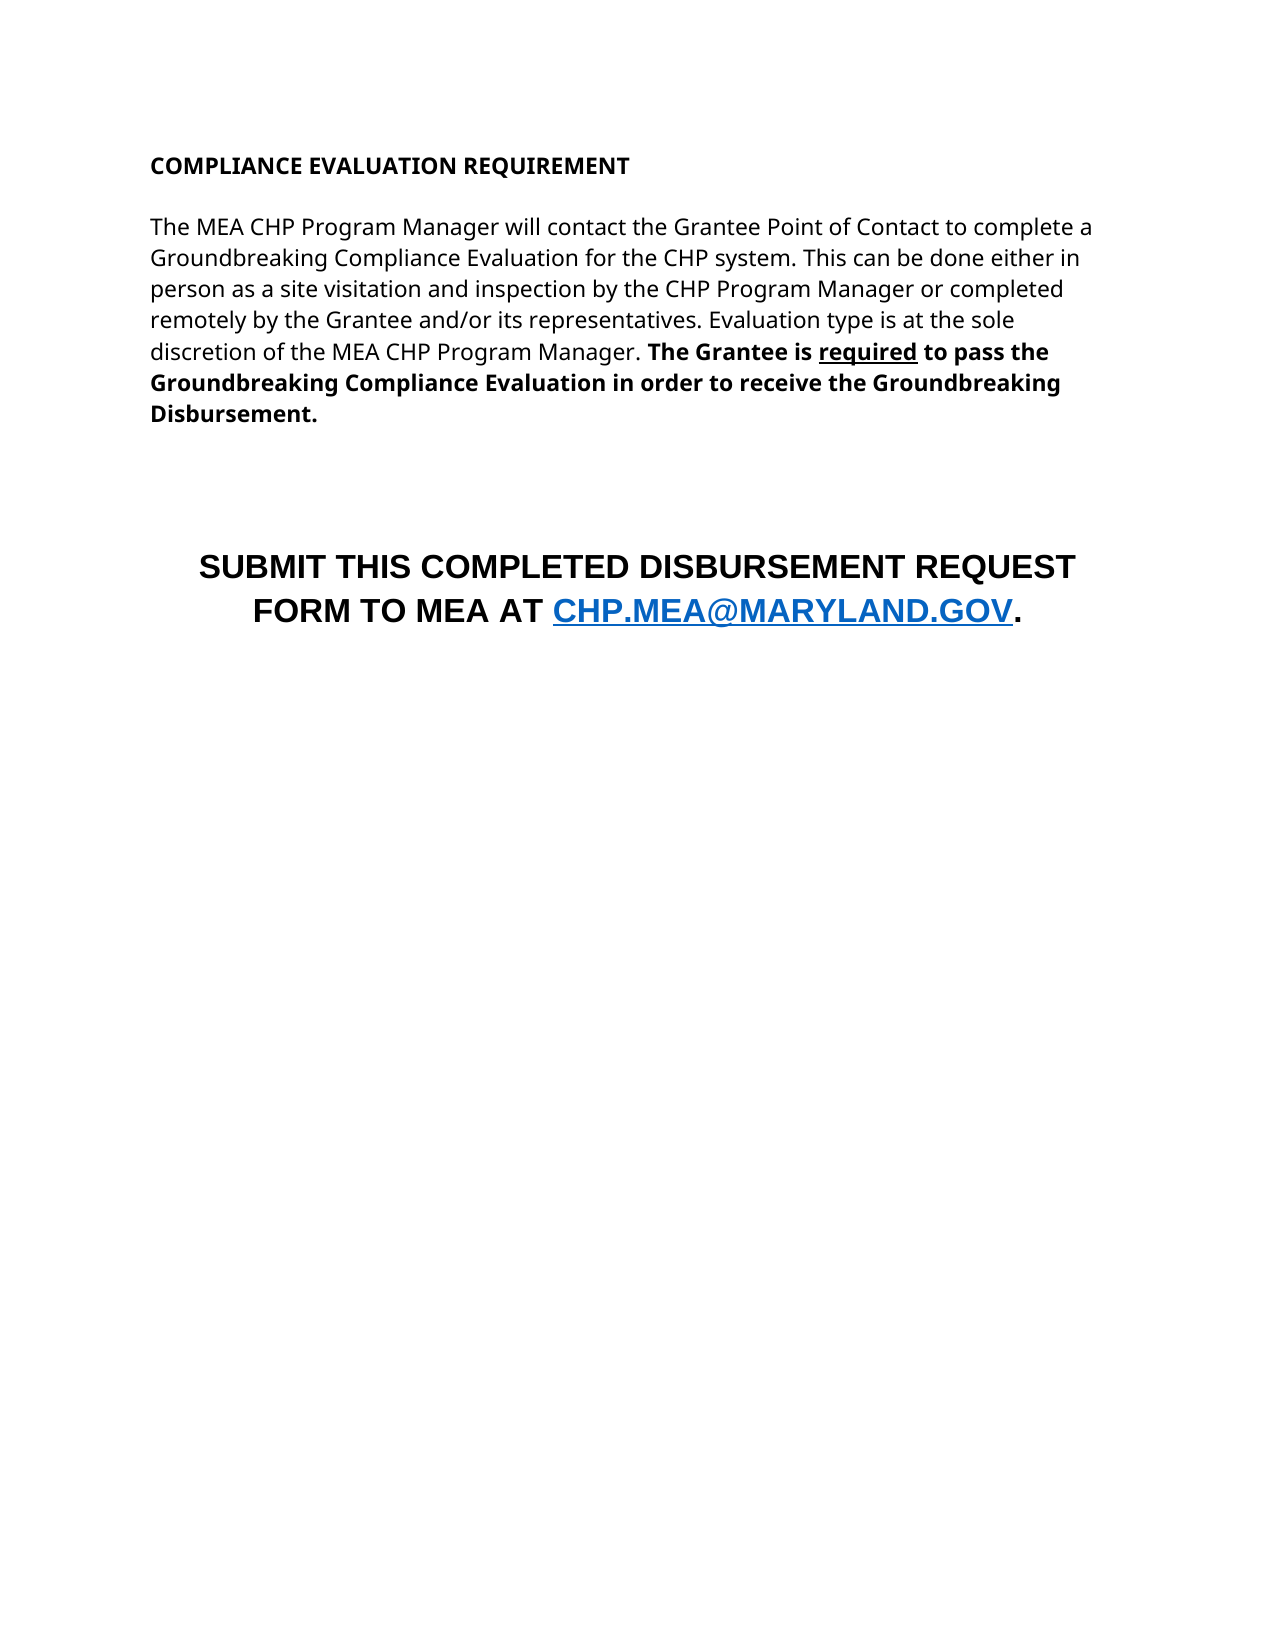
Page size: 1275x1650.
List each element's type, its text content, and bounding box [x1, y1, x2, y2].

text The MEA CHP Program Manager will contact the Grantee Point of Contact to complete a Groundbreaking Compliance Evaluation for the CHP system. This can be done either in person as a site visitation and inspection by the CHP Program Manager or completed remotely by the Grantee and/or its representatives. Evaluation type is at the sole discretion of the MEA CHP Program Manager. The Grantee is required to pass the Groundbreaking Compliance Evaluation in order to receive the Groundbreaking Disbursement. [150, 210, 1125, 429]
text COMPLIANCE EVALUATION REQUIREMENT [150, 150, 1125, 181]
text SUBMIT THIS COMPLETED DISBURSEMENT REQUEST FORM TO MEA AT CHP.MEA@MARYLAND.GOV. [150, 547, 1125, 629]
